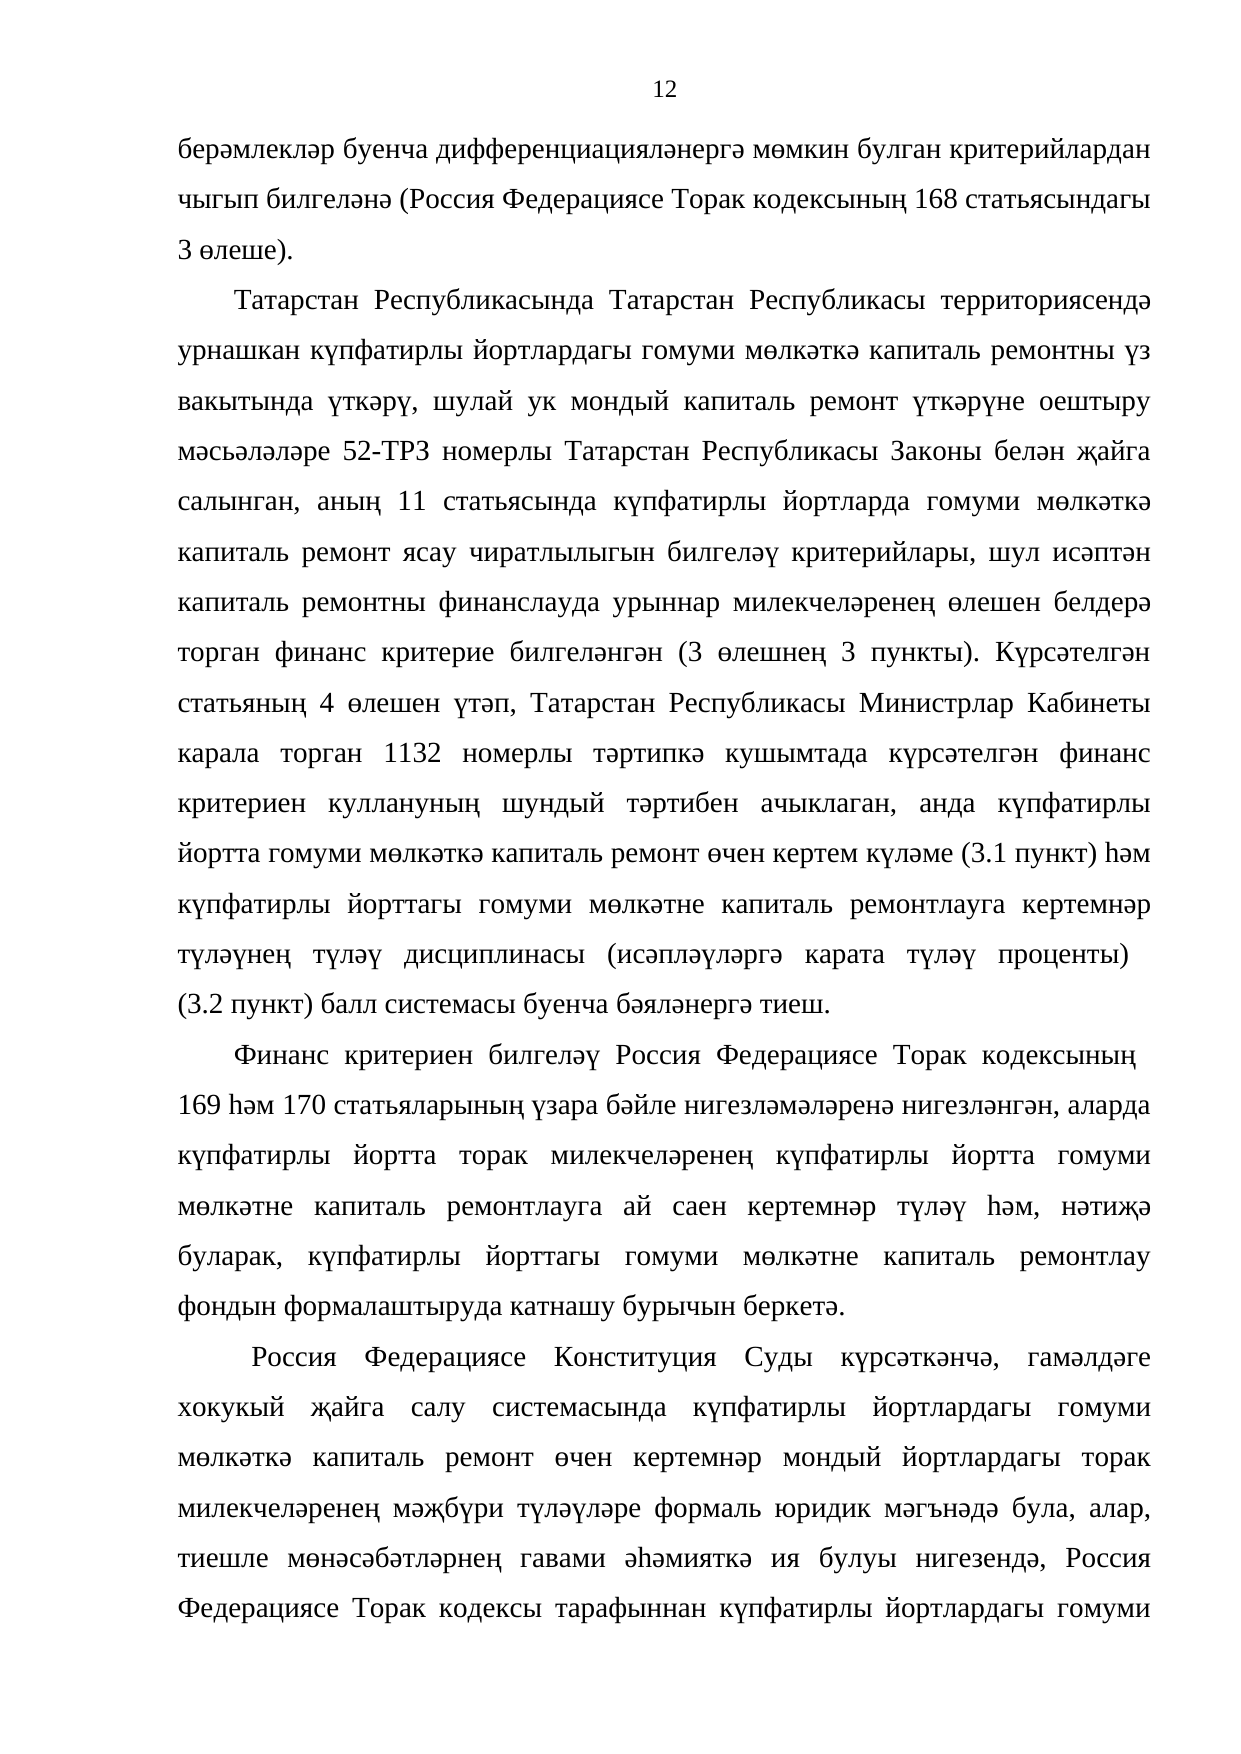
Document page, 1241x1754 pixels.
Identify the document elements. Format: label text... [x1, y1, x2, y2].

text Финанс критериен билгеләү Россия Федерациясе Торак кодексының 169 һәм 170 статьяларының үзара бәйле нигезләмәләренә нигезләнгән, аларда күпфатирлы йортта торак милекчеләренең күпфатирлы йортта гомуми мөлкәтне капиталь ремонтлауга ай саен кертемнәр түләү һәм, нәтиҗә буларак, күпфатирлы йорттагы гомуми мөлкәтне капиталь ремонтлау фондын формалаштыруда катнашу бурычын беркетә. [177, 1037, 1152, 1322]
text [177, 131, 1152, 265]
text Татарстан Республикасында Татарстан Республикасы территориясендә урнашкан күпфатирлы йортлардагы гомуми мөлкәткә капиталь ремонтны үз вакытында үткәрү, шулай ук мондый капиталь ремонт үткәрүне оештыру мәсьәләләре 52-ТРЗ номерлы Татарстан Республикасы Законы белән җайга салынган, аның 11 статьясында күпфатирлы йортларда гомуми мөлкәткә капиталь ремонт ясау чиратлылыгын билгеләү критерийлары, шул исәптән капиталь ремонтны финанслауда урыннар милекчеләренең өлешен белдерә торган финанс критерие билгеләнгән (3 өлешнең 3 пункты). Күрсәтелгән статьяның 4 өлешен үтәп, Татарстан Республикасы Министрлар Кабинеты карала торган 1132 номерлы тәртипкә кушымтада күрсәтелгән финанс критериен куллануның шундый тәртибен ачыклаган, анда күпфатирлы йортта гомуми мөлкәткә капиталь ремонт өчен кертем күләме (3.1 пункт) һәм күпфатирлы йорттагы гомуми мөлкәтне капиталь ремонтлауга кертемнәр түләүнең түләү дисциплинасы (исәпләүләргә карата түләү проценты) (3.2 пункт) балл системасы буенча бәяләнергә тиеш. [177, 282, 1152, 1020]
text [177, 1339, 1152, 1624]
